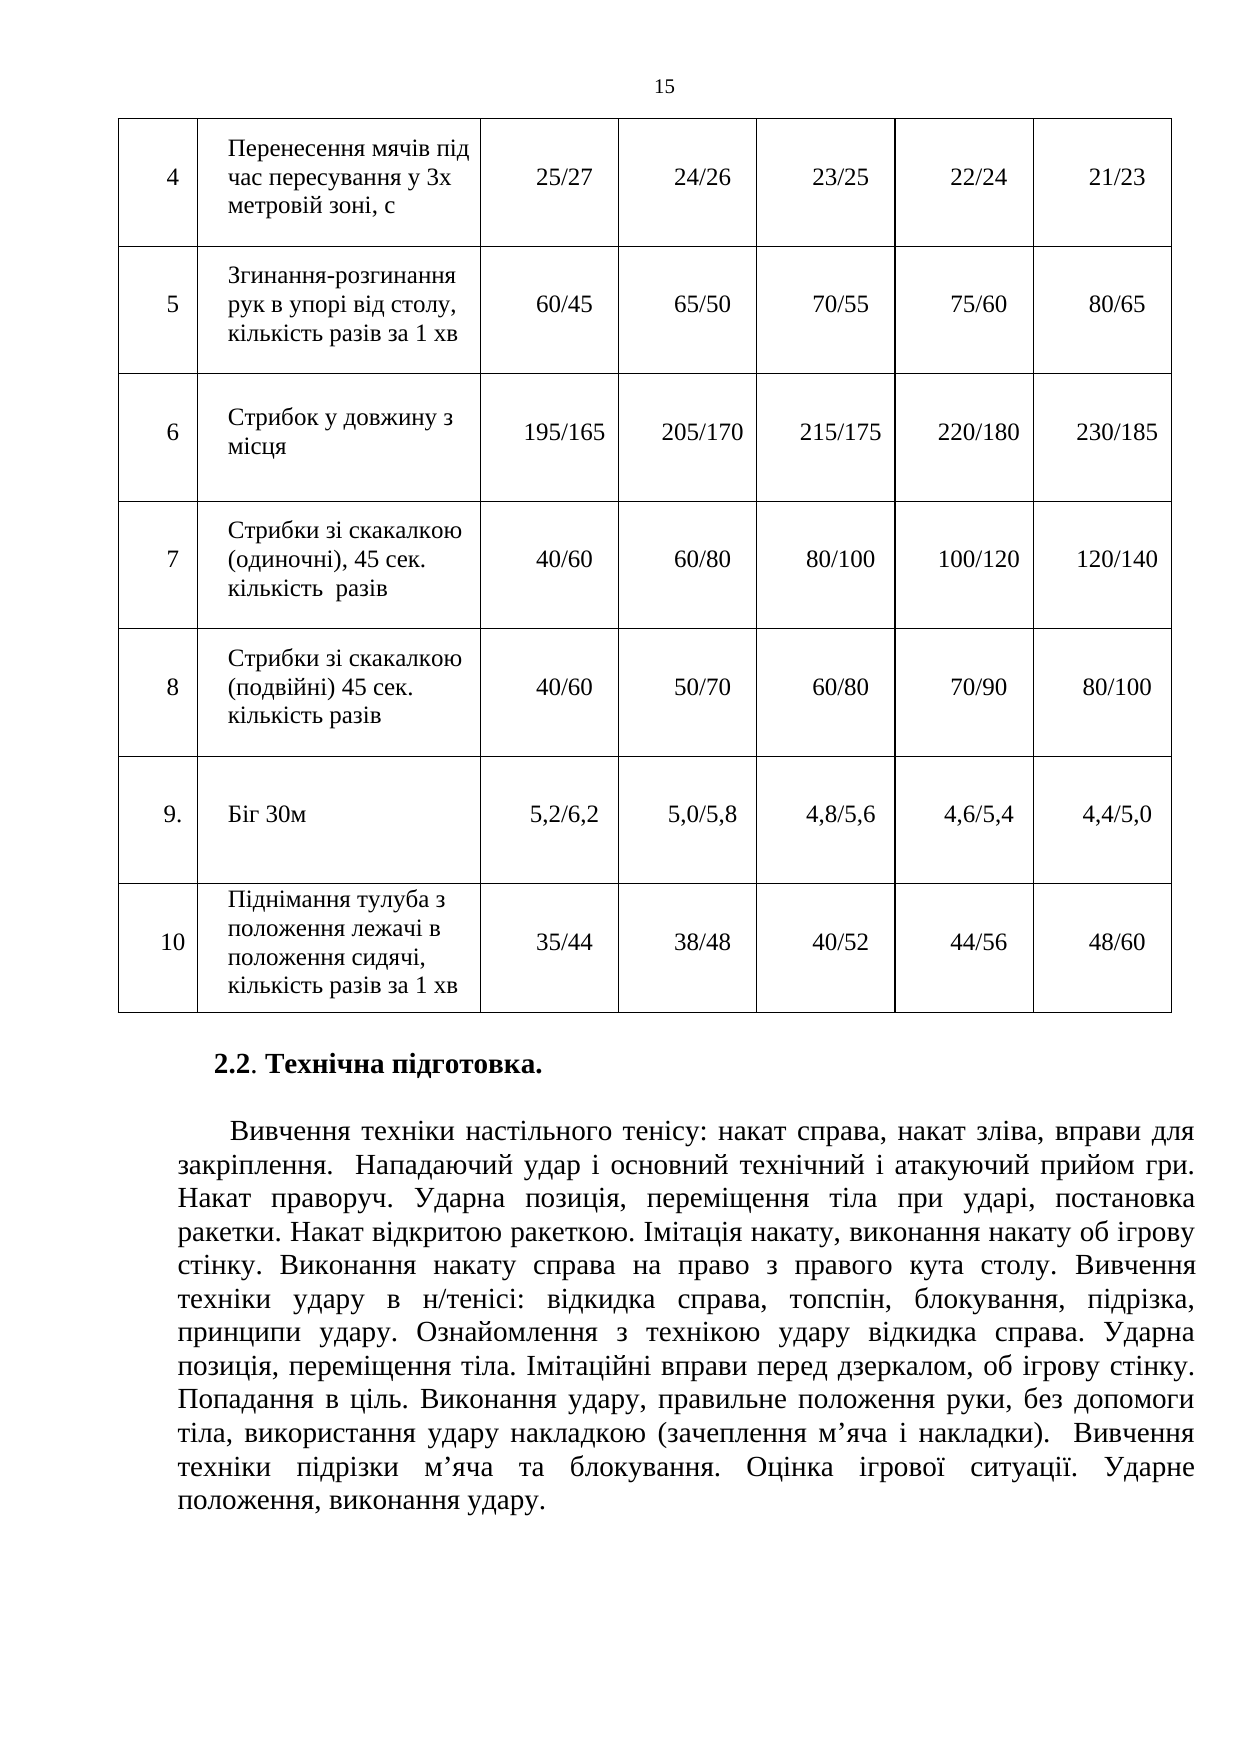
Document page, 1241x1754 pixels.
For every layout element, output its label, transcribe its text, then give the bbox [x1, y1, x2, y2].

table_cell 70/55 [757, 247, 894, 373]
table_cell 195/165 [481, 374, 618, 501]
table_cell 80/100 [1034, 629, 1171, 756]
table_cell 4,6/5,4 [896, 757, 1033, 883]
table_cell Стрибки зі скакалкою (одиночні), 45 сек. кількість разів [198, 502, 480, 628]
table_cell 7 [119, 502, 197, 628]
table_cell 23/25 [757, 119, 894, 246]
table_cell 5,0/5,8 [619, 757, 756, 883]
table_cell 80/100 [757, 502, 894, 628]
table_cell 230/185 [1034, 374, 1171, 501]
table_cell Перенесення мячів під час пересування у 3х метровій зоні, с [198, 119, 480, 246]
table_cell 60/45 [481, 247, 618, 373]
table_cell 10 [119, 884, 197, 1012]
table_cell 100/120 [896, 502, 1033, 628]
table_cell 8 [119, 629, 197, 756]
table_cell 75/60 [896, 247, 1033, 373]
table_cell 48/60 [1034, 884, 1171, 1012]
table_cell 60/80 [619, 502, 756, 628]
table_cell 5 [119, 247, 197, 373]
table_cell 4,4/5,0 [1034, 757, 1171, 883]
table_cell 40/60 [481, 502, 618, 628]
table_cell Стрибки зі скакалкою (подвійні) 45 сек. кількість разів [198, 629, 480, 756]
table_cell 4,8/5,6 [757, 757, 894, 883]
table_cell 40/52 [757, 884, 894, 1012]
table_cell 60/80 [757, 629, 894, 756]
table_cell 120/140 [1034, 502, 1171, 628]
table_cell 22/24 [896, 119, 1033, 246]
table_cell 215/175 [757, 374, 894, 501]
table_cell 5,2/6,2 [481, 757, 618, 883]
table_cell 40/60 [481, 629, 618, 756]
table_cell 9. [119, 757, 197, 883]
text Вивчення техніки настільного тенісу: накат справа, накат зліва, вправи для закріплення. Нападаючий удар і основний технічний і атакуючий прийом гри. Накат праворуч. Ударна позиція, переміщення тіла при ударі, постановка ракетки. Накат відкритою ракеткою. Імітація накату, виконання накату об ігрову стінку. Виконання накату справа на право з правого кута столу. Вивчення техніки удару в н/тенісі: відкидка справа, топспін, блокування, підрізка, принципи удару. Ознайомлення з технікою удару відкидка справа. Ударна позиція, переміщення тіла. Імітаційні вправи перед дзеркалом, об ігрову стінку. Попадання в ціль. Виконання удару, правильне положення руки, без допомоги тіла, використання удару накладкою (зачеплення м’яча і накладки). Вивчення техніки підрізки м’яча та блокування. Оцінка ігрової ситуації. Ударне положення, виконання удару. [177, 1113, 1196, 1516]
table_cell 38/48 [619, 884, 756, 1012]
table_cell 24/26 [619, 119, 756, 246]
table_cell 205/170 [619, 374, 756, 501]
table_cell 35/44 [481, 884, 618, 1012]
table_cell Згинання-розгинання рук в упорі від столу, кількість разів за 1 хв [198, 247, 480, 373]
table_cell 220/180 [896, 374, 1033, 501]
table_cell 50/70 [619, 629, 756, 756]
table_cell 25/27 [481, 119, 618, 246]
table_cell 80/65 [1034, 247, 1171, 373]
table_cell 65/50 [619, 247, 756, 373]
table_cell Стрибок у довжину з місця [198, 374, 480, 501]
table_cell 44/56 [896, 884, 1033, 1012]
table_cell 4 [119, 119, 197, 246]
table_cell 21/23 [1034, 119, 1171, 246]
table_cell 70/90 [896, 629, 1033, 756]
text 2.2. Технічна підготовка. [177, 1046, 1196, 1080]
table_cell Піднімання тулуба з положення лежачі в положення сидячі, кількість разів за 1 хв [198, 884, 480, 1012]
table_cell 6 [119, 374, 197, 501]
table_cell Біг 30м [198, 757, 480, 883]
